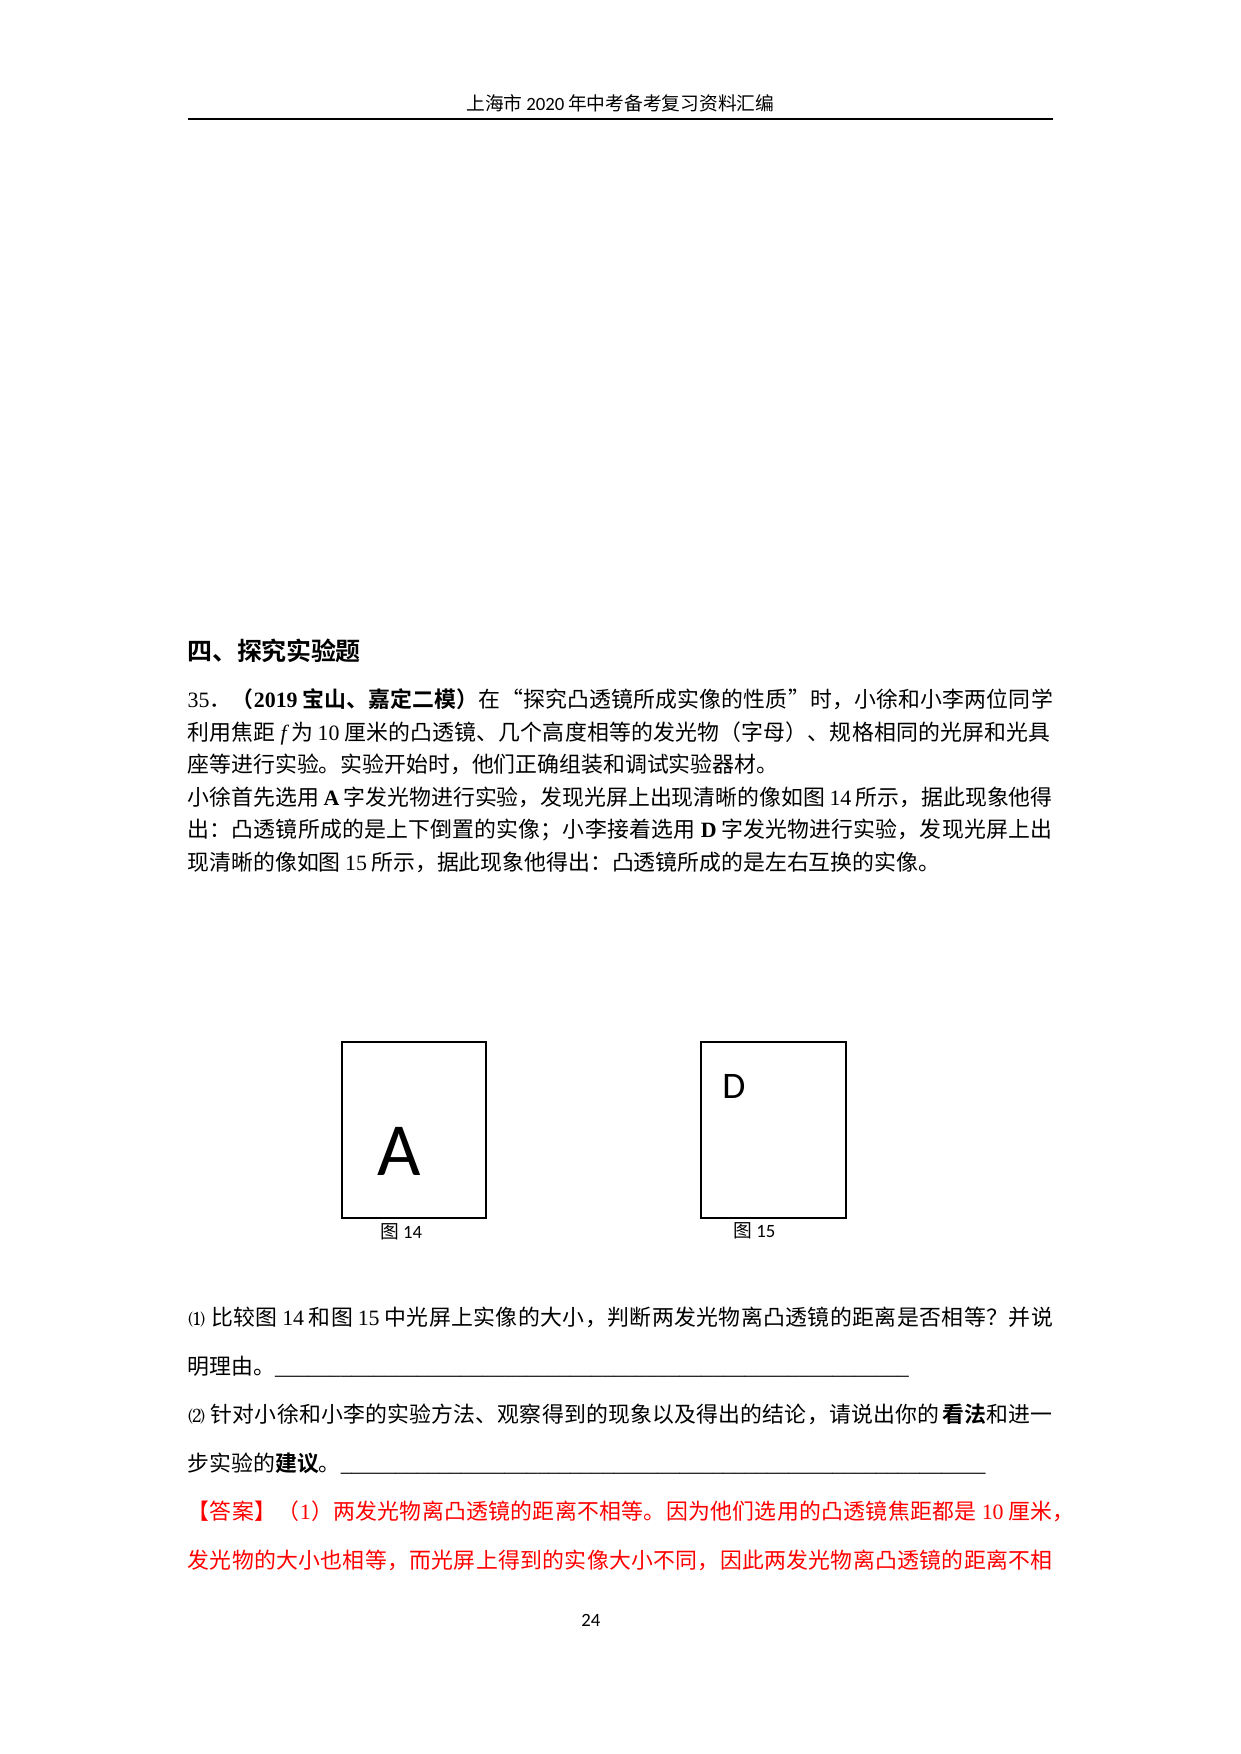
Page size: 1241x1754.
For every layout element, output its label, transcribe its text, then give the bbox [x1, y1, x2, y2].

text 四、探究实验题 [187, 617, 1053, 682]
text ⑴比较图14和图15中光屏上实像的大小，判断两发光物离凸透镜的距离是否相等？并说明理由。__________________________________________________________ [187, 1299, 1053, 1381]
text 小徐首先选用A字发光物进行实验，发现光屏上出现清晰的像如图14所示，据此现象他得出：凸透镜所成的是上下倒置的实像；小李接着选用D字发光物进行实验，发现光屏上出现清晰的像如图15所示，据此现象他得出：凸透镜所成的是左右互换的实像。 [187, 779, 1053, 877]
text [187, 1494, 1053, 1575]
text 35．（2019宝山、嘉定二模）在“探究凸透镜所成实像的性质”时，小徐和小李两位同学利用焦距f为10厘米的凸透镜、几个高度相等的发光物（字母）、规格相同的光屏和光具座等进行实验。实验开始时，他们正确组装和调试实验器材。 [187, 682, 1053, 779]
text ⑵针对小徐和小李的实验方法、观察得到的现象以及得出的结论，请说出你的看法和进一步实验的建议。___________________________________________________________ [187, 1397, 1053, 1478]
